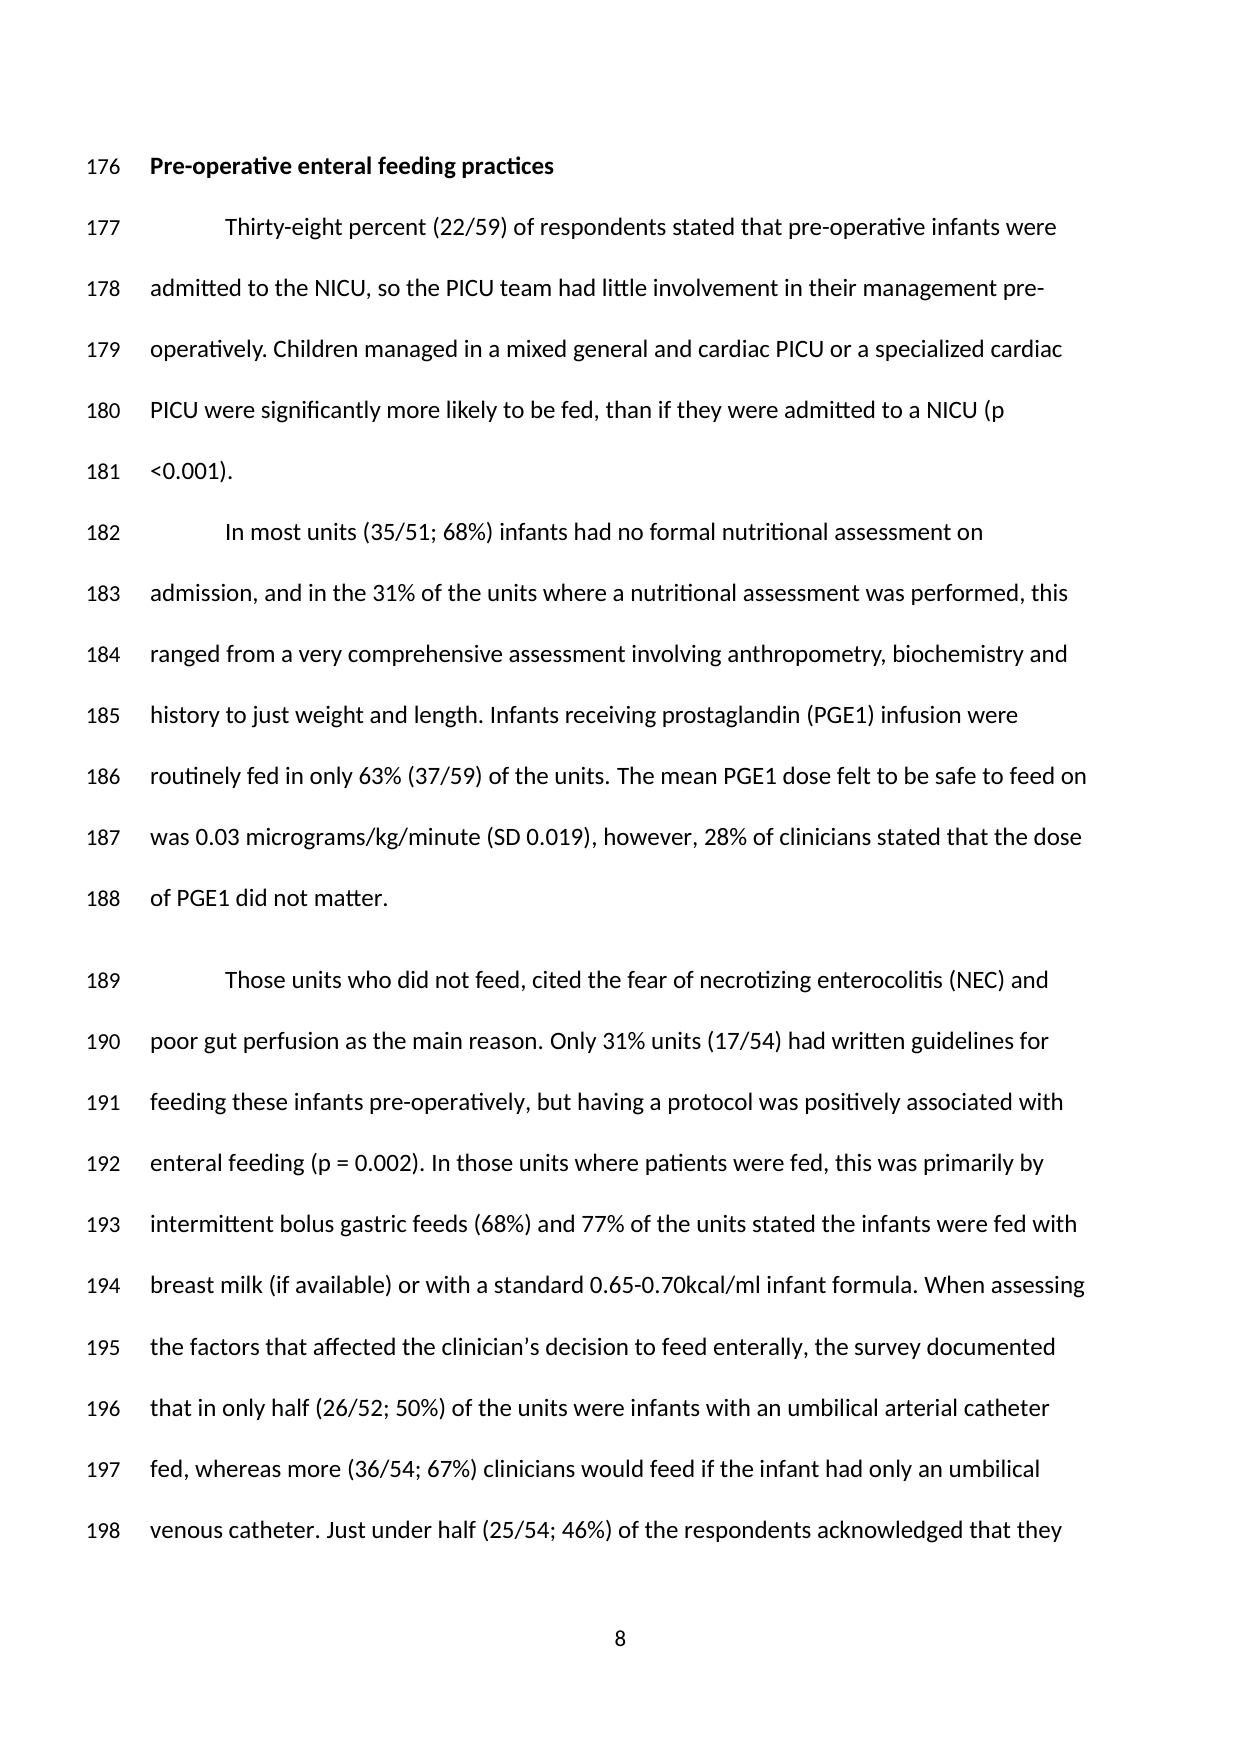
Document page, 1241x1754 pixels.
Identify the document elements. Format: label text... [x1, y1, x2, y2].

text In most units (35/51; 68%) infants had no formal nutritional assessment on admission, and in the 31% of the units where a nutritional assessment was performed, this ranged from a very comprehensive assessment involving anthropometry, biochemistry and history to just weight and length. Infants receiving prostaglandin (PGE1) infusion were routinely fed in only 63% (37/59) of the units. The mean PGE1 dose felt to be safe to feed on was 0.03 micrograms/kg/minute (SD 0.019), however, 28% of clinicians stated that the dose of PGE1 did not matter. [150, 516, 1090, 913]
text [150, 964, 1090, 1544]
text Pre-operative enteral feeding practices [150, 150, 1090, 181]
text Thirty-eight percent (22/59) of respondents stated that pre-operative infants were admitted to the NICU, so the PICU team had little involvement in their management pre-operatively. Children managed in a mixed general and cardiac PICU or a specialized cardiac PICU were significantly more likely to be fed, than if they were admitted to a NICU (p <0.001). [150, 211, 1090, 486]
